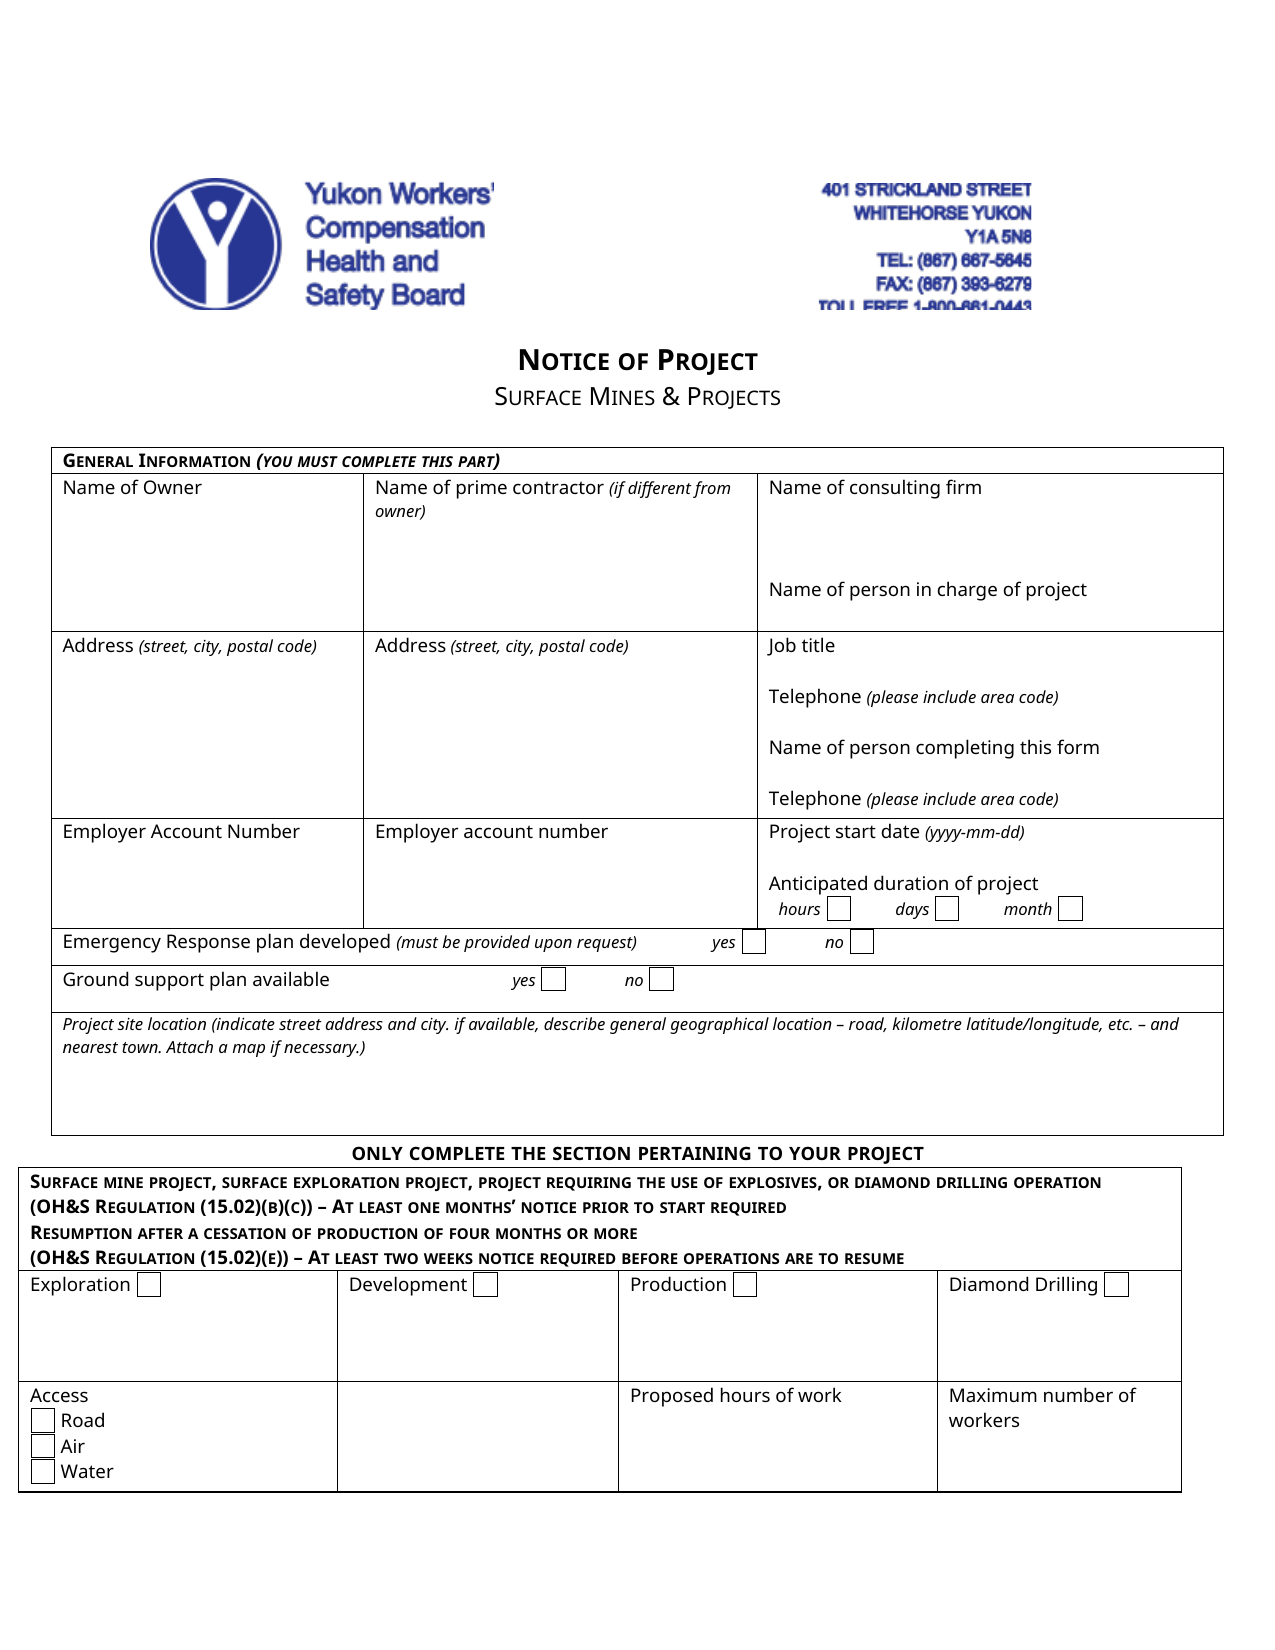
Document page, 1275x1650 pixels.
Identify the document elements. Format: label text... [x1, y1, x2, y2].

text Notice of Project [150, 339, 1125, 378]
table_cell Address (street, city, postal code) [52, 632, 363, 818]
table_cell Project site location (indicate street address and city. if available, describe general geographical location – road, kilometre latitude/longitude, etc. – and nearest town. Attach a map if necessary.) [52, 1013, 1223, 1135]
table_cell Address (street, city, postal code) [364, 632, 757, 818]
table_cell Ground support plan available yes no [52, 966, 1223, 1012]
table_cell Emergency Response plan developed (must be provided upon request) yes no [52, 929, 1223, 965]
table_cell Diamond Drilling [938, 1271, 1181, 1381]
table_cell Exploration [19, 1271, 337, 1381]
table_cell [19, 1382, 337, 1491]
table_cell Job title Telephone (please include area code) Name of person completing this form Telephone (please include area code) [758, 632, 1223, 818]
table_cell Project start date (yyyy-mm-dd) Anticipated duration of project hours days month [758, 819, 1223, 927]
table_cell Name of consulting firm Name of person in charge of project [758, 474, 1223, 631]
table_header Surface mine project, surface exploration project, project requiring the use of explosives, or diamond drilling operation (OH&S Regulation (15.02)(b)(c)) – At least one months’ notice prior to start required Resumption after a cessation of production of four months or more (OH&S Regulation (15.02)(e)) – At least two weeks notice required before operations are to resume [19, 1168, 1181, 1270]
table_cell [619, 1382, 937, 1491]
table_cell Name of prime contractor (if different from owner) [364, 474, 757, 631]
table_cell Employer account number [364, 819, 757, 927]
text only complete the section pertaining to your project [150, 1136, 1125, 1167]
table_cell Employer Account Number [52, 819, 363, 927]
table_cell Name of Owner [52, 474, 363, 631]
text Surface Mines & Projects [150, 378, 1125, 412]
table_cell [938, 1382, 1181, 1491]
table_cell Development [338, 1271, 618, 1381]
table_cell [338, 1382, 618, 1491]
table_header General Information (you must complete this part) [52, 448, 1223, 473]
table_cell Production [619, 1271, 937, 1381]
